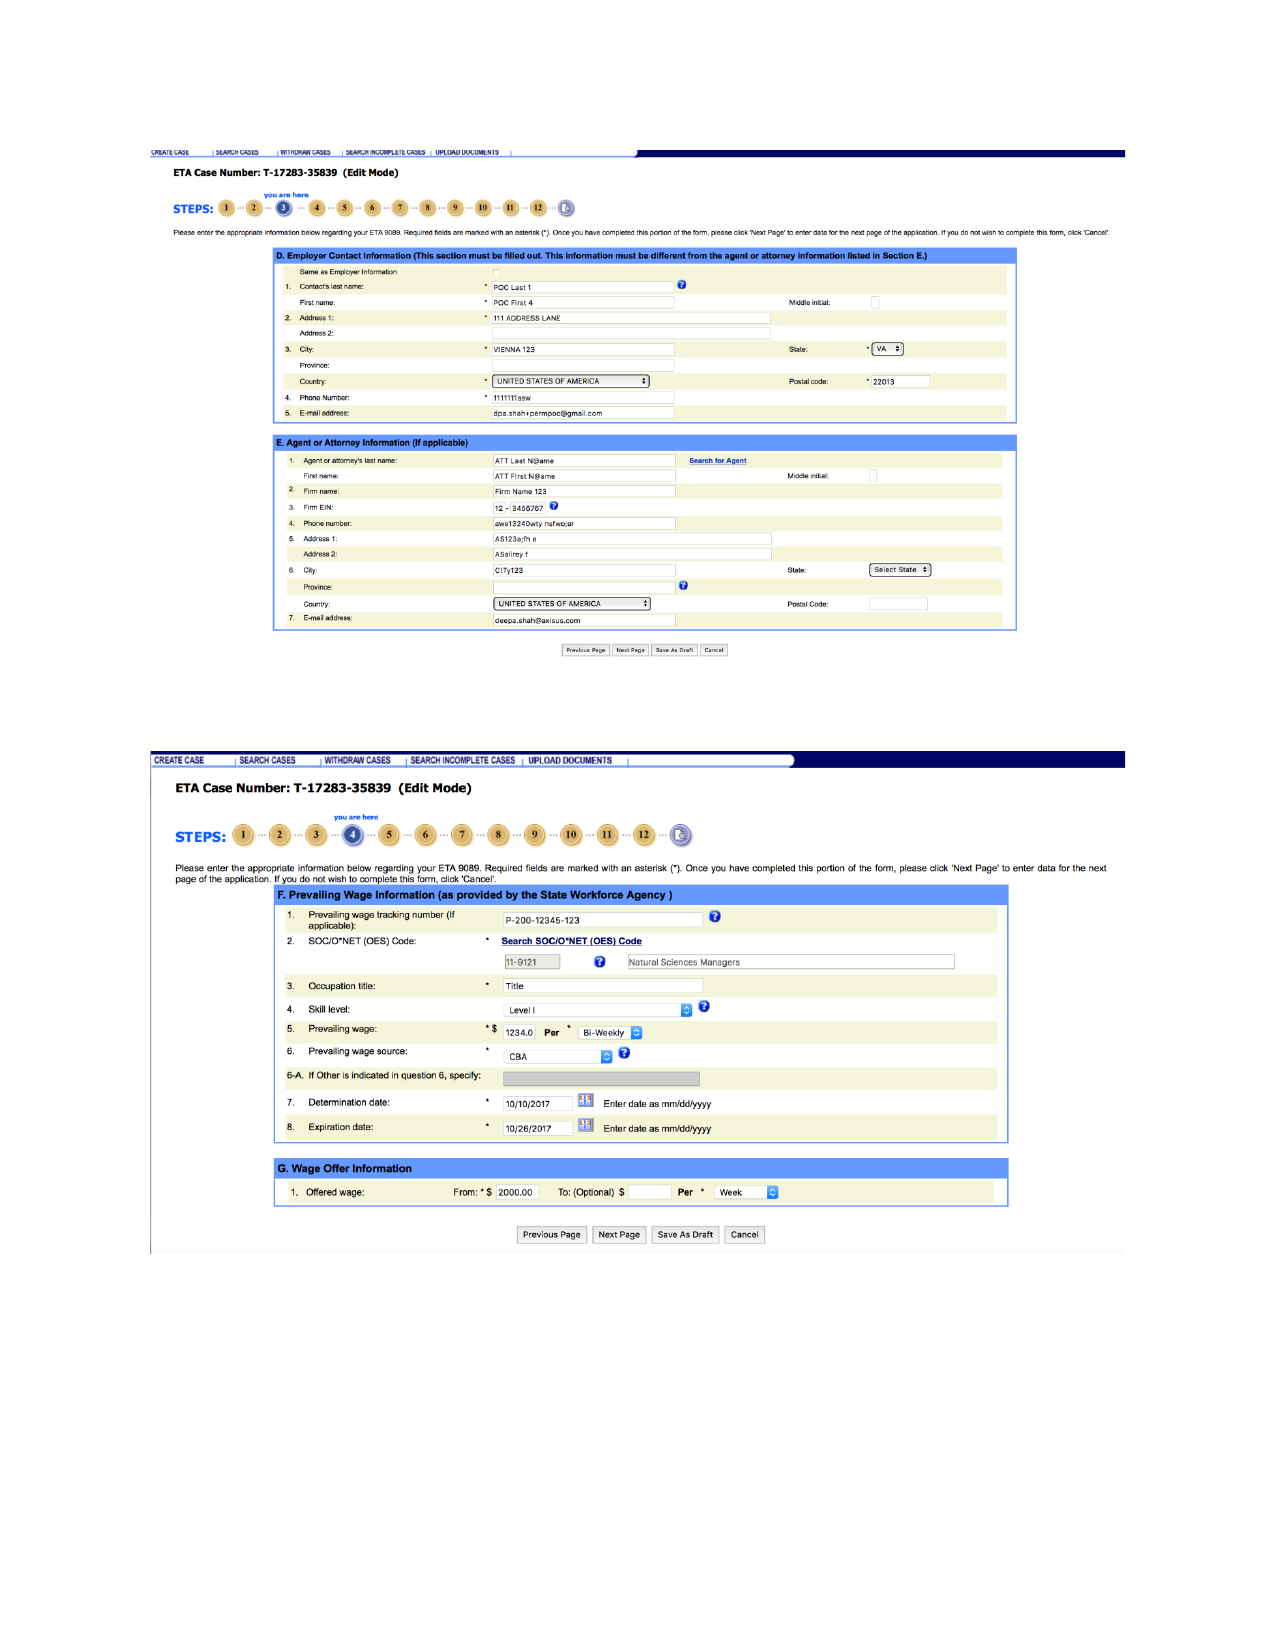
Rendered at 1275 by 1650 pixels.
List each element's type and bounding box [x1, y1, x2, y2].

picture [150, 751, 1125, 1254]
picture [150, 150, 1125, 660]
